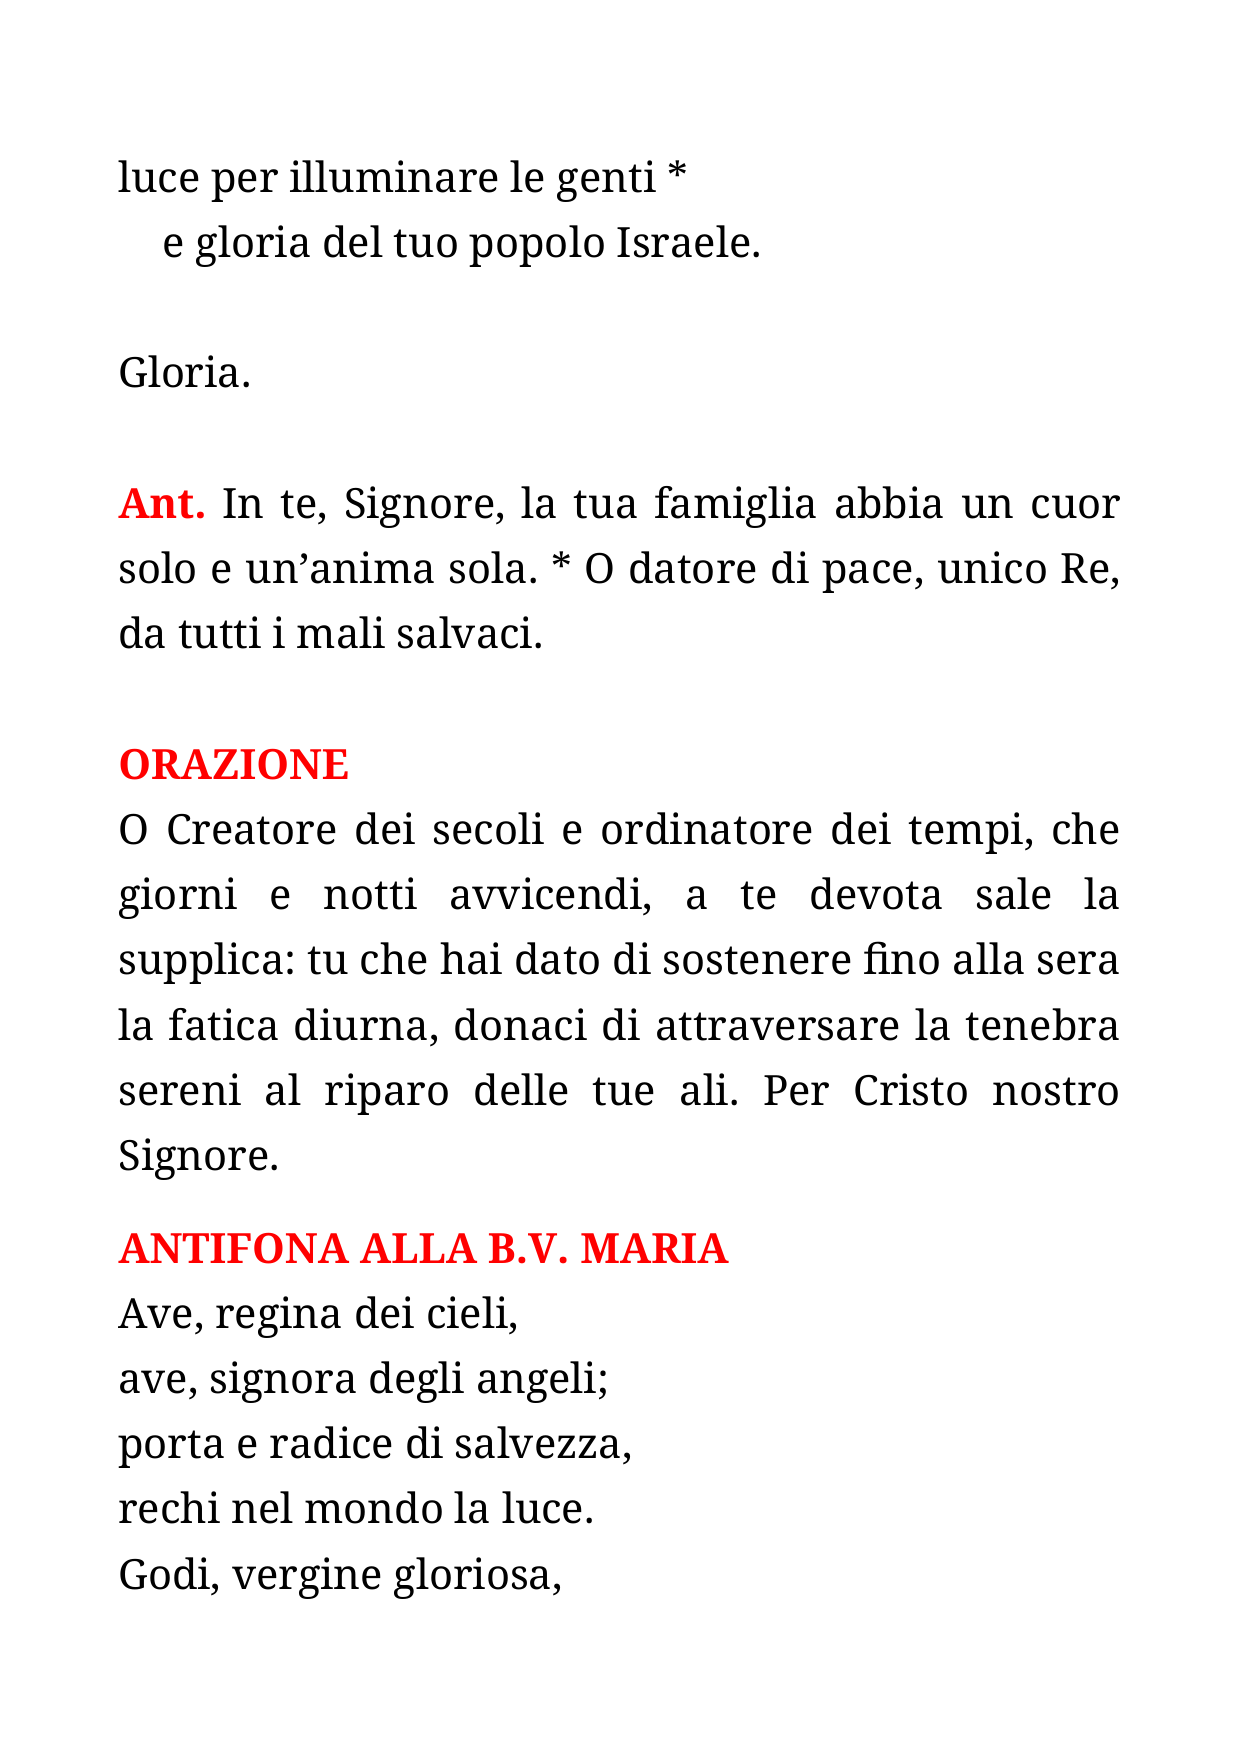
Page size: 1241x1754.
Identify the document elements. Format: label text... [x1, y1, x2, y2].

text ave, signora degli angeli; [118, 1349, 1122, 1406]
text ORAZIONE [118, 734, 1122, 791]
text O Creatore dei secoli e ordinatore dei tempi, che giorni e notti avvicendi, a te devota sale la supplica: tu che hai dato di sostenere fino alla sera la fatica diurna, donaci di attraversare la tenebra sereni al riparo delle tue ali. Per Cristo nostro Signore. [118, 800, 1122, 1182]
text luce per illuminare le genti * [118, 148, 1122, 204]
text e gloria del tuo popolo Israele. [118, 213, 1122, 269]
text rechi nel mondo la luce. [118, 1479, 1122, 1536]
text Godi, vergine gloriosa, [118, 1544, 1122, 1601]
text ANTIFONA ALLA B.V. MARIA [118, 1218, 1122, 1275]
text Gloria. [118, 343, 1122, 400]
text porta e radice di salvezza, [118, 1414, 1122, 1471]
text Ave, regina dei cieli, [118, 1284, 1122, 1340]
text Ant. In te, Signore, la tua famiglia abbia un cuor solo e un’anima sola. * O datore di pace, unico Re, da tutti i mali salvaci. [118, 474, 1122, 661]
